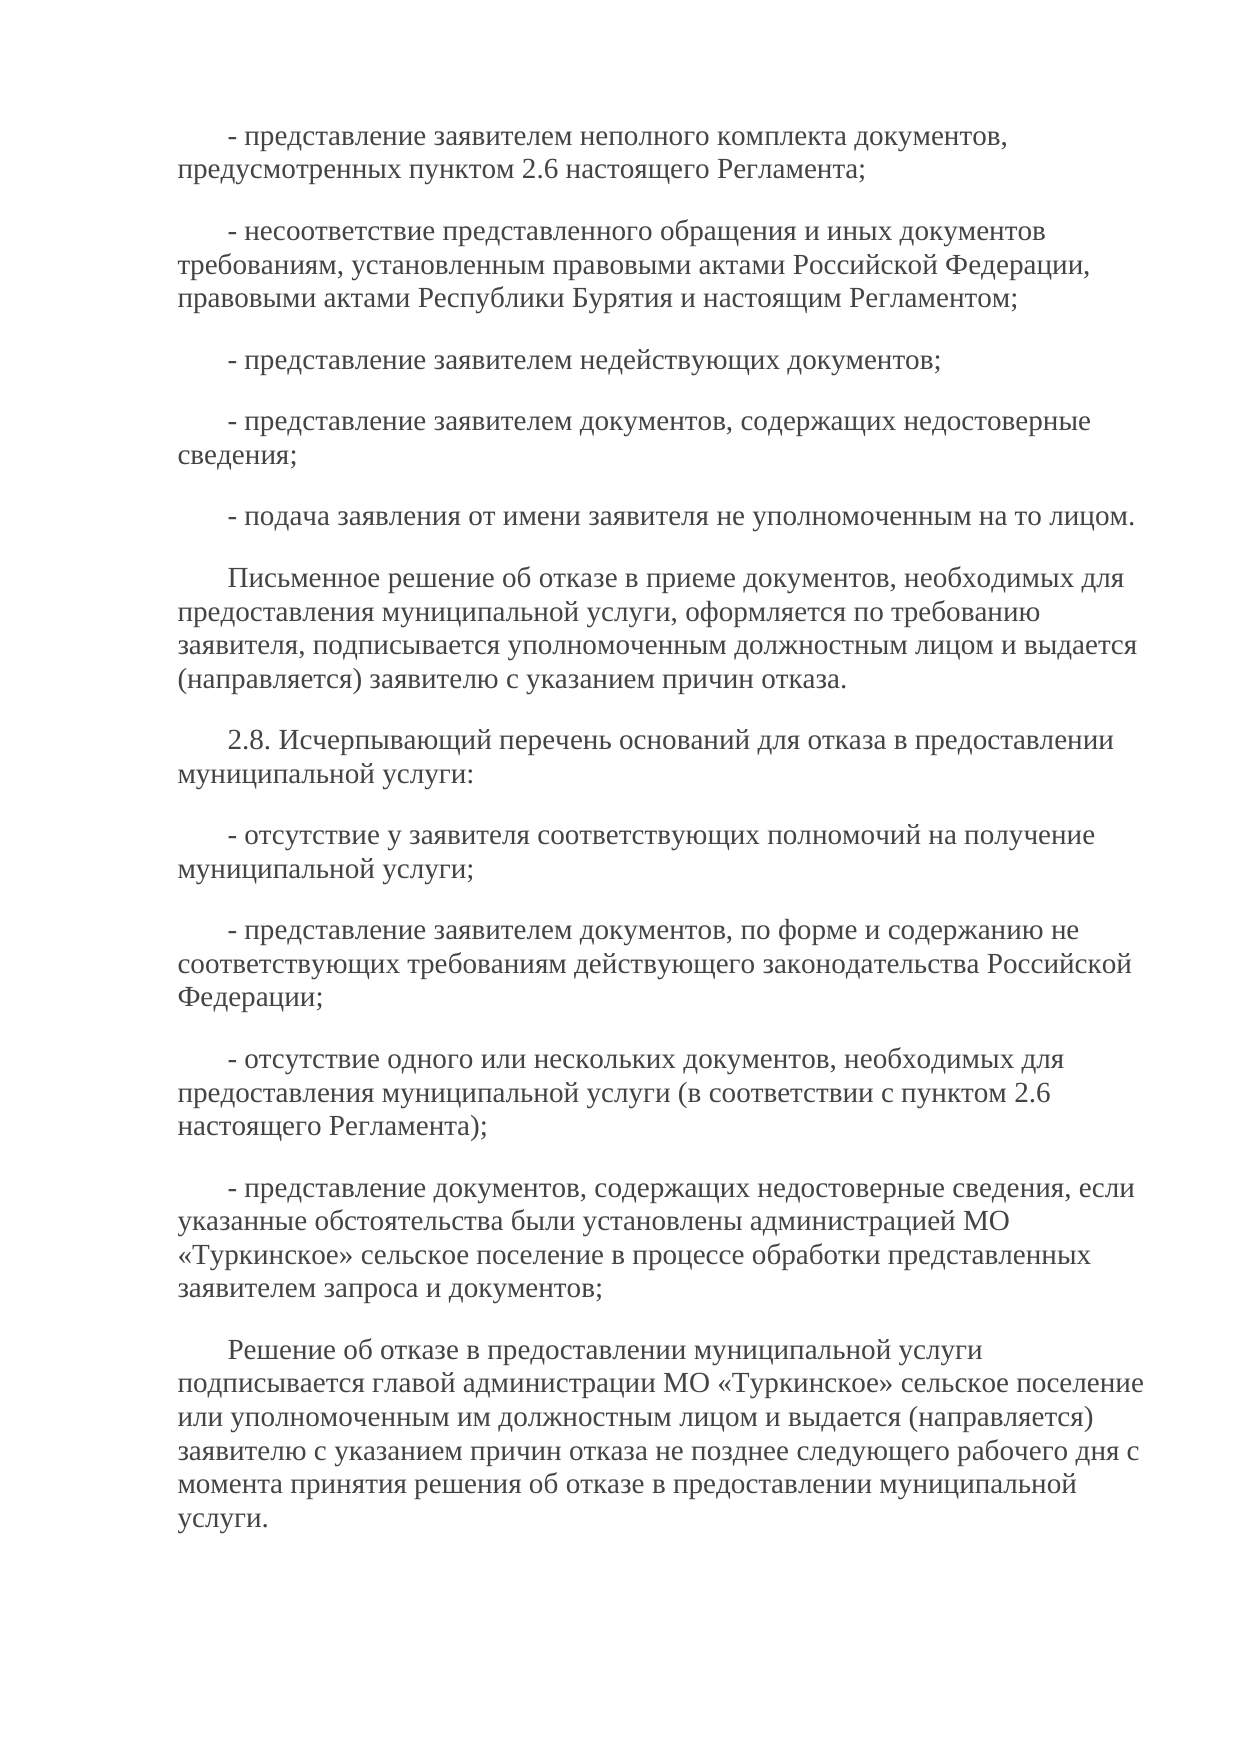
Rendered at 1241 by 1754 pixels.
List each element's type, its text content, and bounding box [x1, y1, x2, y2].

text 2.8. Исчерпывающий перечень оснований для отказа в предоставлении муниципальной услуги: [177, 722, 1152, 817]
text - представление документов, содержащих недостоверные сведения, если указанные обстоятельства были установлены администрацией МО «Туркинское» сельское поселение в процессе обработки представленных заявителем запроса и документов; [177, 1170, 1152, 1332]
text - представление заявителем документов, содержащих недостоверные сведения; [177, 403, 1152, 498]
text - подача заявления от имени заявителя не уполномоченным на то лицом. [177, 498, 1152, 560]
text - представление заявителем документов, по форме и содержанию не соответствующих требованиям действующего законодательства Российской Федерации; [177, 912, 1152, 1041]
text - отсутствие у заявителя соответствующих полномочий на получение муниципальной услуги; [177, 817, 1152, 912]
text - представление заявителем недействующих документов; [177, 342, 1152, 403]
text - представление заявителем неполного комплекта документов, предусмотренных пунктом 2.6 настоящего Регламента; [177, 118, 1152, 213]
text - несоответствие представленного обращения и иных документов требованиям, установленным правовыми актами Российской Федерации, правовыми актами Республики Бурятия и настоящим Регламентом; [177, 213, 1152, 342]
text Решение об отказе в предоставлении муниципальной услуги подписывается главой администрации МО «Туркинское» сельское поселение или уполномоченным им должностным лицом и выдается (направляется) заявителю с указанием причин отказа не позднее следующего рабочего дня с момента принятия решения об отказе в предоставлении муниципальной услуги. [177, 1332, 1152, 1561]
text Письменное решение об отказе в приеме документов, необходимых для предоставления муниципальной услуги, оформляется по требованию заявителя, подписывается уполномоченным должностным лицом и выдается (направляется) заявителю с указанием причин отказа. [177, 560, 1152, 722]
text - отсутствие одного или нескольких документов, необходимых для предоставления муниципальной услуги (в соответствии с пунктом 2.6 настоящего Регламента); [177, 1041, 1152, 1170]
